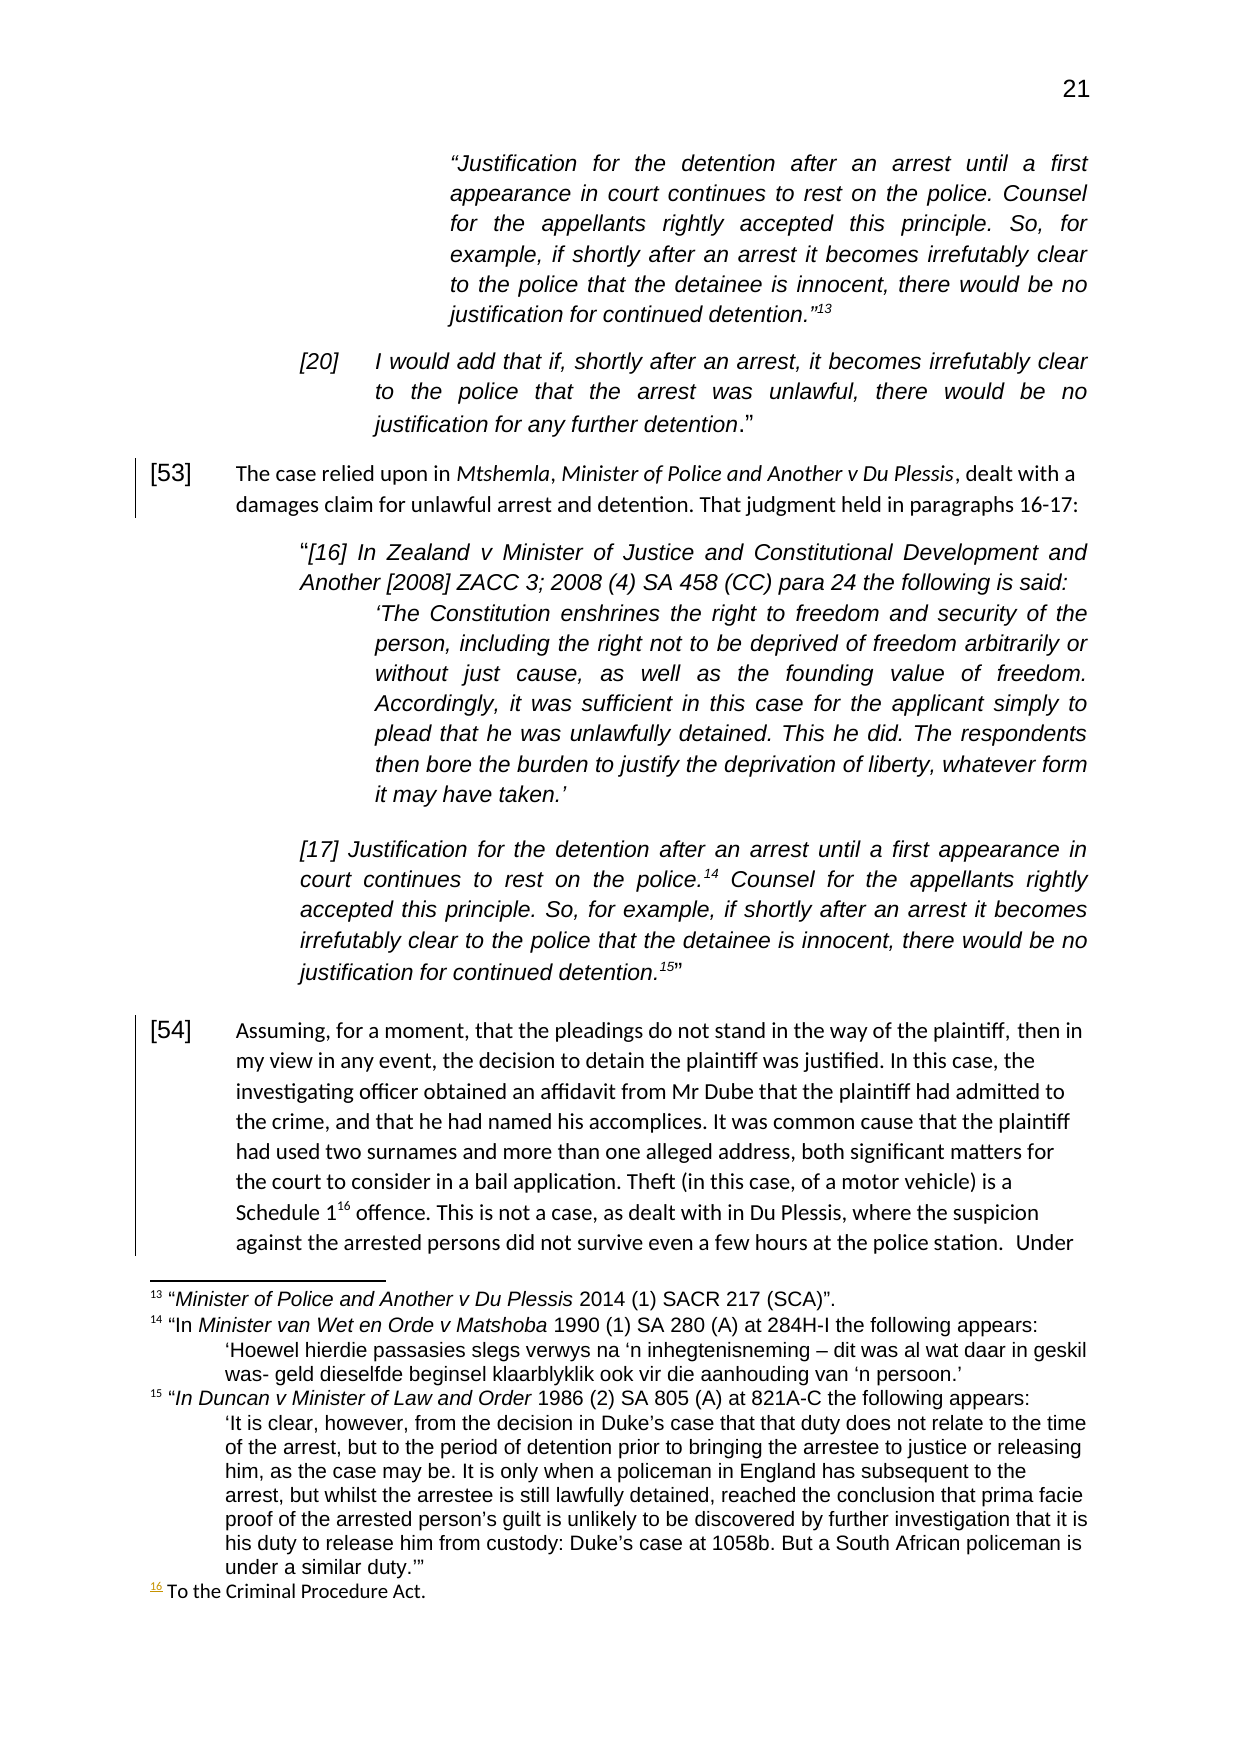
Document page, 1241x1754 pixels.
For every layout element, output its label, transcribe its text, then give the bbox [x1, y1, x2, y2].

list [150, 1015, 1090, 1256]
text “Justification for the detention after an arrest until a first appearance in court continues to rest on the police. Counsel for the appellants rightly accepted this principle. So, for example, if shortly after an arrest it becomes irrefutably clear to the police that the detainee is innocent, there would be no justification for continued detention.” [450, 150, 1090, 327]
list ‘The Constitution enshrines the right to freedom and security of the person, including the right not to be deprived of freedom arbitrarily or without just cause, as well as the founding value of freedom. Accordingly, it was sufficient in this case for the applicant simply to plead that he was unlawfully detained. This he did. The respondents then bore the burden to justify the deprivation of liberty, whatever form it may have taken.’ [375, 599, 1090, 807]
list “[16] In Zealand v Minister of Justice and Constitutional Development and Another [2008] ZACC 3; 2008 (4) SA 458 (CC) para 24 the following is said: [300, 537, 1090, 596]
list [17] Justification for the detention after an arrest until a first appearance in court continues to rest on the police. Counsel for the appellants rightly accepted this principle. So, for example, if shortly after an arrest it becomes irrefutably clear to the police that the detainee is innocent, there would be no justification for continued detention.” [300, 836, 1090, 986]
list [53] The case relied upon in Mtshemla, Minister of Police and Another v Du Plessis, dealt with a damages claim for unlawful arrest and detention. That judgment held in paragraphs 16-17: [150, 458, 1090, 518]
text [20] I would add that if, shortly after an arrest, it becomes irrefutably clear to the police that the arrest was unlawful, there would be no justification for any further detention.” [300, 348, 1090, 437]
